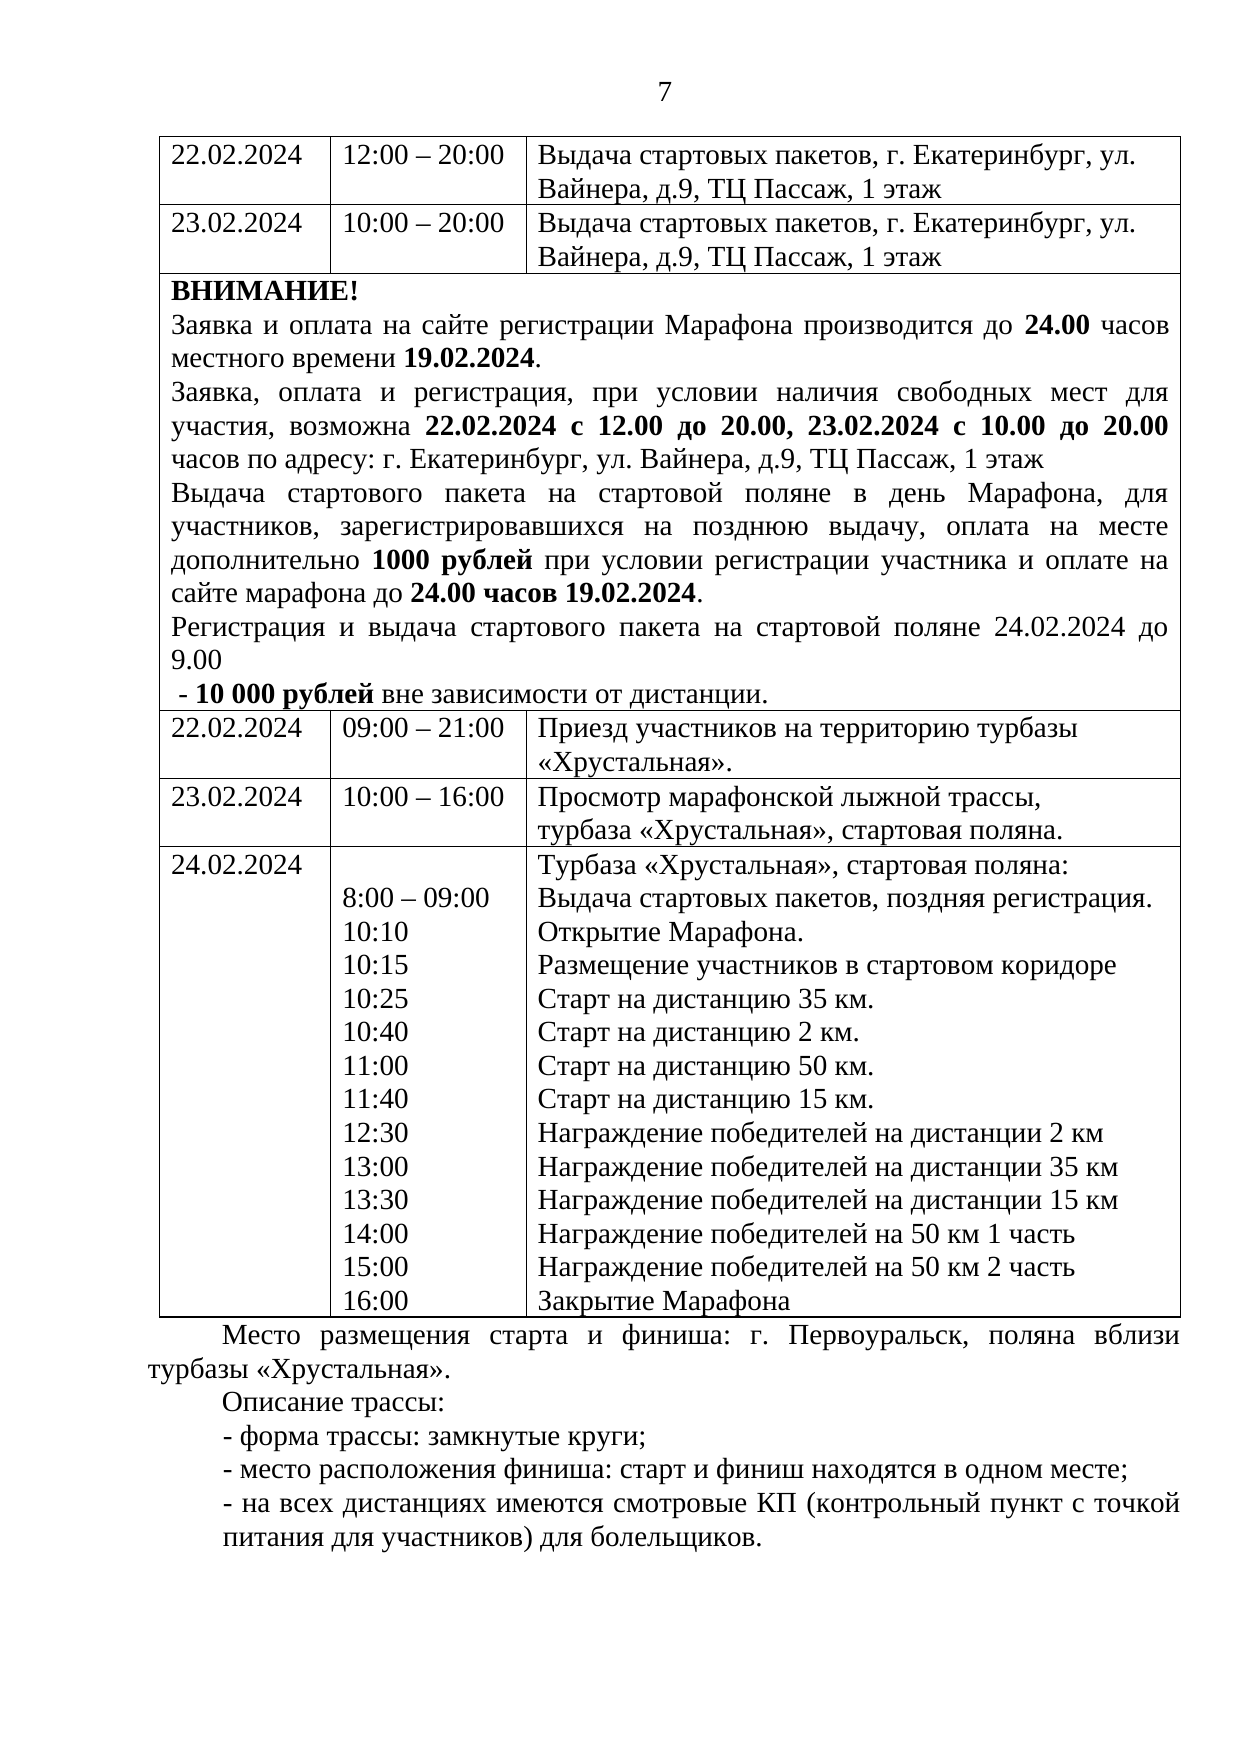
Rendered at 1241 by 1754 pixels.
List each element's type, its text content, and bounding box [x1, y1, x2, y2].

table_cell 23.02.2024 [160, 205, 330, 272]
text - форма трассы: замкнутые круги; [223, 1418, 1181, 1452]
table_cell Приезд участников на территорию турбазы «Хрустальная». [527, 711, 1180, 778]
table_cell 10:00 – 16:00 [331, 779, 526, 846]
table_cell 22.02.2024 [160, 137, 330, 204]
table_cell Просмотр марафонской лыжной трассы, турбаза «Хрустальная», стартовая поляна. [527, 779, 1180, 846]
table_cell 8:00 – 09:00 10:10 10:15 10:25 10:40 11:00 11:40 12:30 13:00 13:30 14:00 15:00 16:00 [331, 847, 526, 1316]
table_cell Турбаза «Хрустальная», стартовая поляна: Выдача стартовых пакетов, поздняя регистрация. Открытие Марафона. Размещение участников в стартовом коридоре Старт на дистанцию 35 км. Старт на дистанцию 2 км. Старт на дистанцию 50 км. Старт на дистанцию 15 км. Награждение победителей на дистанции 2 км Награждение победителей на дистанции 35 км Награждение победителей на дистанции 15 км Награждение победителей на 50 км 1 часть Награждение победителей на 50 км 2 часть Закрытие Марафона [527, 847, 1180, 1316]
table_cell ВНИМАНИЕ! Заявка и оплата на сайте регистрации Марафона производится до 24.00 часов местного времени 19.02.2024. Заявка, оплата и регистрация, при условии наличия свободных мест для участия, возможна 22.02.2024 с 12.00 до 20.00, 23.02.2024 с 10.00 до 20.00 часов по адресу: г. Екатеринбург, ул. Вайнера, д.9, ТЦ Пассаж, 1 этаж Выдача стартового пакета на стартовой поляне в день Марафона, для участников, зарегистрировавшихся на позднюю выдачу, оплата на месте дополнительно 1000 рублей при условии регистрации участника и оплате на сайте марафона до 24.00 часов 19.02.2024. Регистрация и выдача стартового пакета на стартовой поляне 24.02.2024 до 9.00 - 10 000 рублей вне зависимости от дистанции. [160, 274, 1180, 709]
text - на всех дистанциях имеются смотровые КП (контрольный пункт с точкой питания для участников) для болельщиков. [223, 1485, 1181, 1552]
text - место расположения финиша: старт и финиш находятся в одном месте; [223, 1452, 1181, 1485]
table_cell 10:00 – 20:00 [331, 205, 526, 272]
table_cell Выдача стартовых пакетов, г. Екатеринбург, ул. Вайнера, д.9, ТЦ Пассаж, 1 этаж [527, 205, 1180, 272]
table_cell 09:00 – 21:00 [331, 711, 526, 778]
table_cell Выдача стартовых пакетов, г. Екатеринбург, ул. Вайнера, д.9, ТЦ Пассаж, 1 этаж [527, 137, 1180, 204]
text Описание трассы: [148, 1384, 1181, 1418]
table_cell 12:00 – 20:00 [331, 137, 526, 204]
table_cell 24.02.2024 [160, 847, 330, 1316]
text Место размещения старта и финиша: г. Первоуральск, поляна вблизи турбазы «Хрустальная». [148, 1317, 1181, 1384]
table_cell 22.02.2024 [160, 711, 330, 778]
table_cell 23.02.2024 [160, 779, 330, 846]
